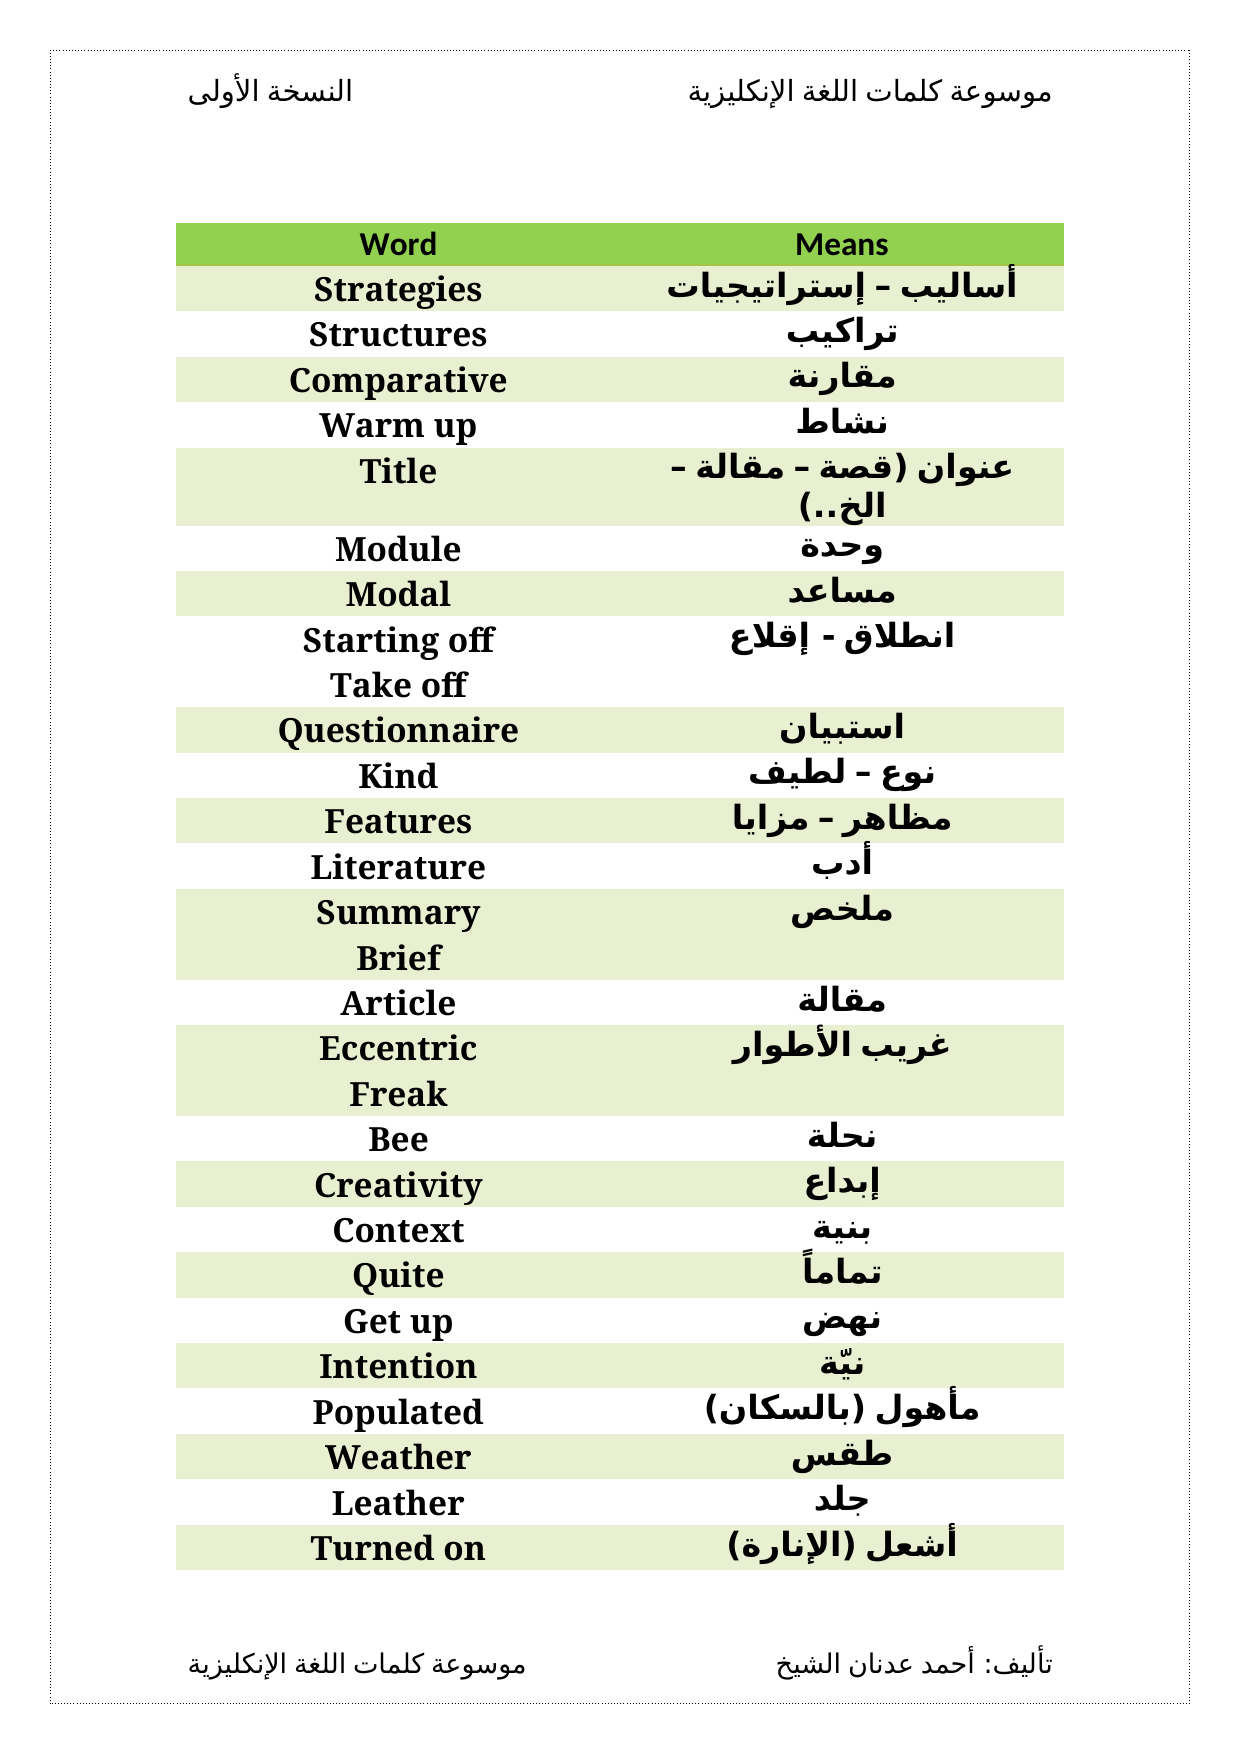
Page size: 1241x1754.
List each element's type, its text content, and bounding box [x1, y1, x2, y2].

table_cell Questionnaire [176, 707, 620, 753]
table_cell نشاط [620, 402, 1064, 447]
table_cell نوع – لطيف [620, 753, 1064, 798]
table_cell Literature [176, 844, 620, 889]
table_cell جلد [620, 1479, 1064, 1525]
table_cell Eccentric Freak [176, 1025, 620, 1116]
table_cell نيّة [620, 1343, 1064, 1388]
table_cell Modal [176, 571, 620, 616]
table_cell Comparative [176, 357, 620, 402]
table_cell Warm up [176, 402, 620, 447]
table_cell طقس [620, 1434, 1064, 1479]
table_cell مقارنة [620, 357, 1064, 402]
table_cell Module [176, 526, 620, 571]
table_cell Creativity [176, 1161, 620, 1207]
table_cell Structures [176, 311, 620, 357]
table_cell مظاهر – مزايا [620, 798, 1064, 843]
table_cell مقالة [620, 980, 1064, 1025]
table_cell Starting off Take off [176, 616, 620, 707]
table_cell Kind [176, 753, 620, 798]
table_cell Leather [176, 1479, 620, 1525]
table_cell Title [176, 448, 620, 526]
table_cell انطلاق - إقلاع [620, 616, 1064, 707]
table_cell Bee [176, 1116, 620, 1161]
table_cell مأهول (بالسكان) [620, 1389, 1064, 1434]
table_cell عنوان (قصة – مقالة – الخ..) [620, 448, 1064, 526]
table_header Means [620, 223, 1064, 264]
table_cell Summary Brief [176, 889, 620, 980]
table_cell إبداع [620, 1161, 1064, 1207]
table_cell ملخص [620, 889, 1064, 980]
table_cell Intention [176, 1343, 620, 1388]
table_cell Populated [176, 1389, 620, 1434]
table_cell أساليب – إستراتيجيات [620, 266, 1064, 311]
table_cell Context [176, 1207, 620, 1252]
table_cell بنية [620, 1207, 1064, 1252]
table_cell تراكيب [620, 311, 1064, 357]
table_cell نحلة [620, 1116, 1064, 1161]
table_cell Quite [176, 1252, 620, 1298]
table_cell أشعل (الإنارة) [620, 1525, 1064, 1570]
table_cell Turned on [176, 1525, 620, 1570]
table_cell تماماً [620, 1252, 1064, 1298]
table_cell استبيان [620, 707, 1064, 753]
table_cell Article [176, 980, 620, 1025]
table_cell Weather [176, 1434, 620, 1479]
table_cell Get up [176, 1298, 620, 1343]
table_cell وحدة [620, 526, 1064, 571]
table_cell نهض [620, 1298, 1064, 1343]
table_cell Strategies [176, 266, 620, 311]
table_cell غريب الأطوار [620, 1025, 1064, 1116]
table_cell مساعد [620, 571, 1064, 616]
table_cell أدب [620, 844, 1064, 889]
table_header Word [176, 223, 620, 264]
table_cell Features [176, 798, 620, 843]
